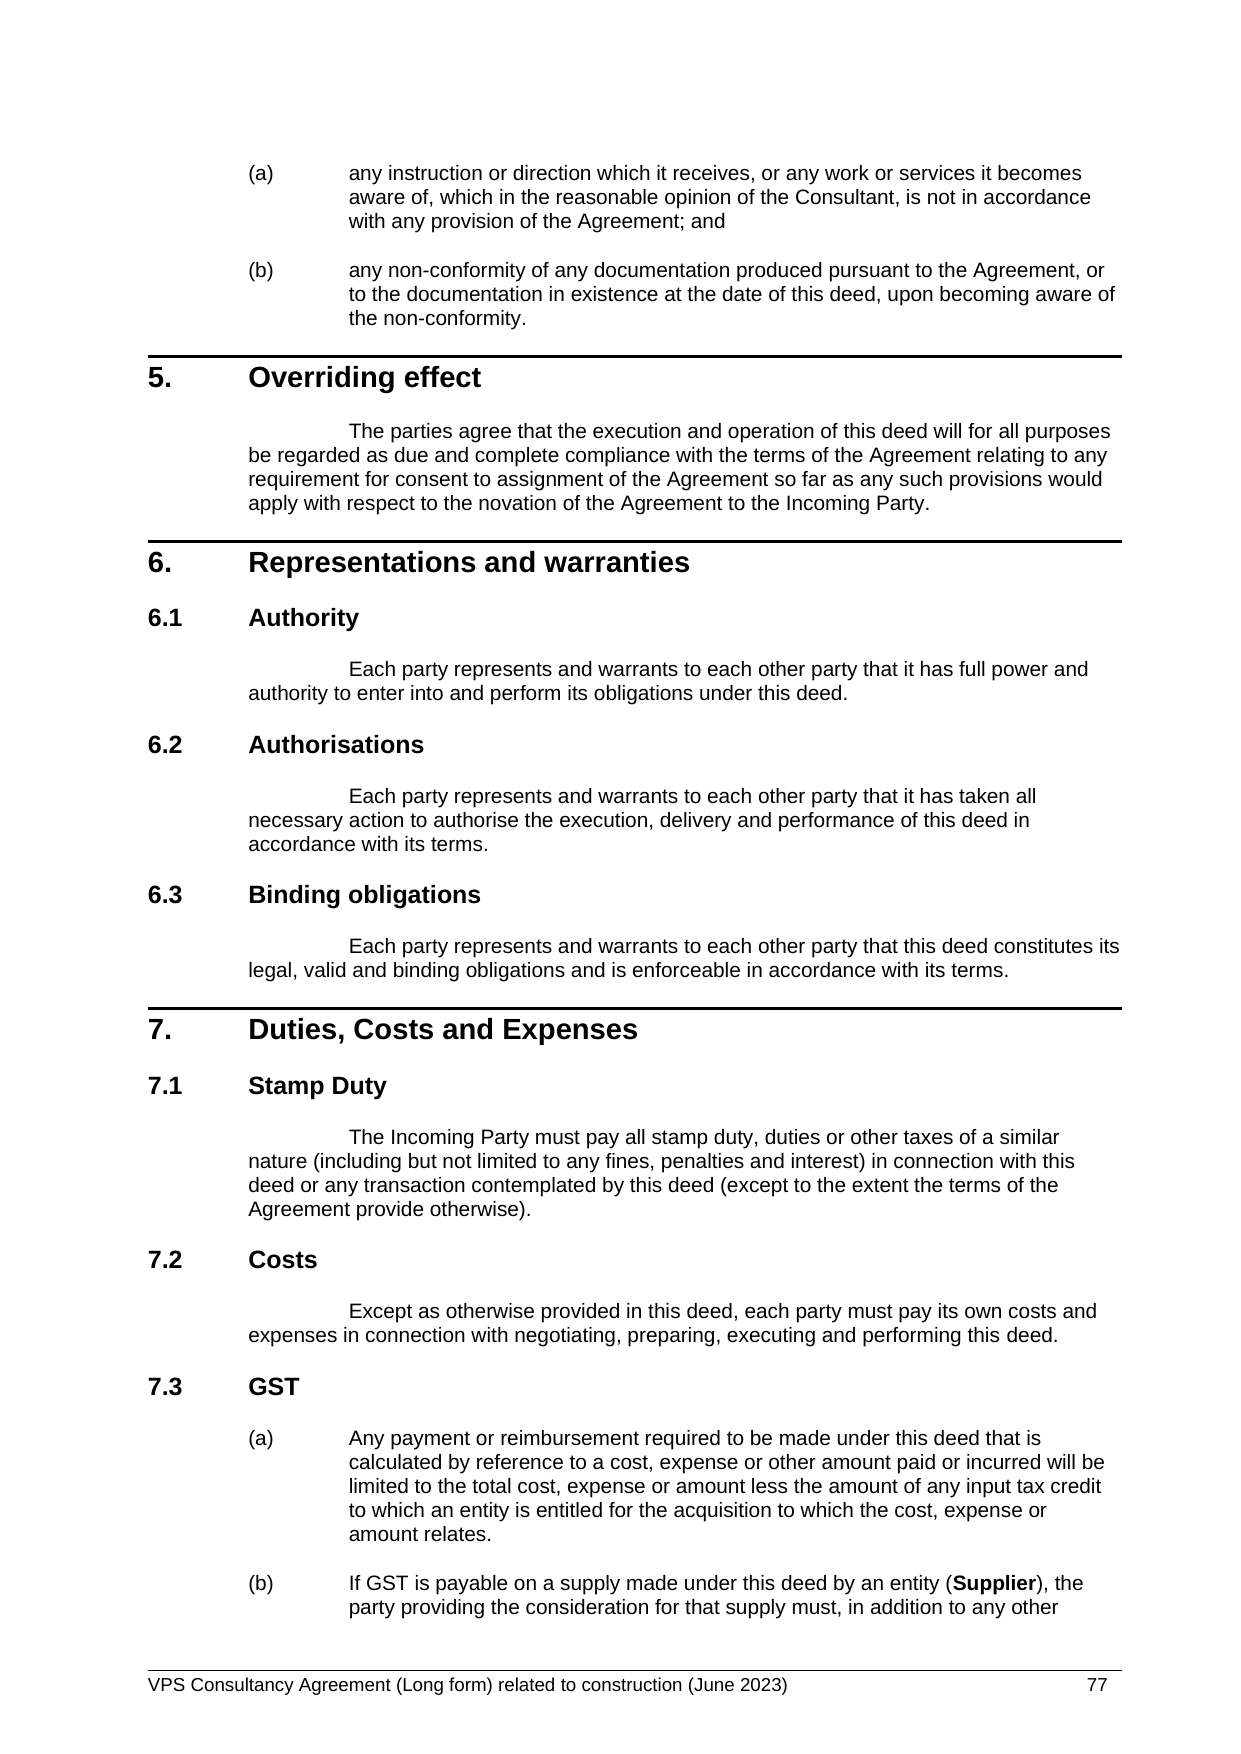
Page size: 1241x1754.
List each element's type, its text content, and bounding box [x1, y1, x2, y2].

text any instruction or direction which it receives, or any work or services it becomes aware of, which in the reasonable opinion of the Consultant, is not in accordance with any provision of the Agreement; and [248, 161, 1122, 233]
text Each party represents and warrants to each other party that it has taken all necessary action to authorise the execution, delivery and performance of this deed in accordance with its terms. [248, 784, 1122, 856]
text The Incoming Party must pay all stamp duty, duties or other taxes of a similar nature (including but not limited to any fines, penalties and interest) in connection with this deed or any transaction contemplated by this deed (except to the extent the terms of the Agreement provide otherwise). [248, 1125, 1122, 1221]
text Stamp Duty [148, 1071, 1122, 1100]
text Costs [148, 1246, 1122, 1274]
text Representations and warranties [148, 543, 1122, 578]
text The parties agree that the execution and operation of this deed will for all purposes be regarded as due and complete compliance with the terms of the Agreement relating to any requirement for consent to assignment of the Agreement so far as any such provisions would apply with respect to the novation of the Agreement to the Incoming Party. [248, 419, 1122, 514]
text Any payment or reimbursement required to be made under this deed that is calculated by reference to a cost, expense or other amount paid or incurred will be limited to the total cost, expense or amount less the amount of any input tax credit to which an entity is entitled for the acquisition to which the cost, expense or amount relates. [248, 1426, 1122, 1546]
text any non-conformity of any documentation produced pursuant to the Agreement, or to the documentation in existence at the date of this deed, upon becoming aware of the non-conformity. [248, 258, 1122, 330]
text Overriding effect [148, 358, 1122, 394]
text GST [148, 1372, 1122, 1401]
text Authorisations [148, 730, 1122, 759]
text Each party represents and warrants to each other party that it has full power and authority to enter into and perform its obligations under this deed. [248, 657, 1122, 705]
text Except as otherwise provided in this deed, each party must pay its own costs and expenses in connection with negotiating, preparing, executing and performing this deed. [248, 1299, 1122, 1347]
text Each party represents and warrants to each other party that this deed constitutes its legal, valid and binding obligations and is enforceable in accordance with its terms. [248, 934, 1122, 982]
text Duties, Costs and Expenses [148, 1010, 1122, 1046]
text Authority [148, 603, 1122, 632]
text Binding obligations [148, 881, 1122, 909]
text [248, 1571, 1122, 1619]
